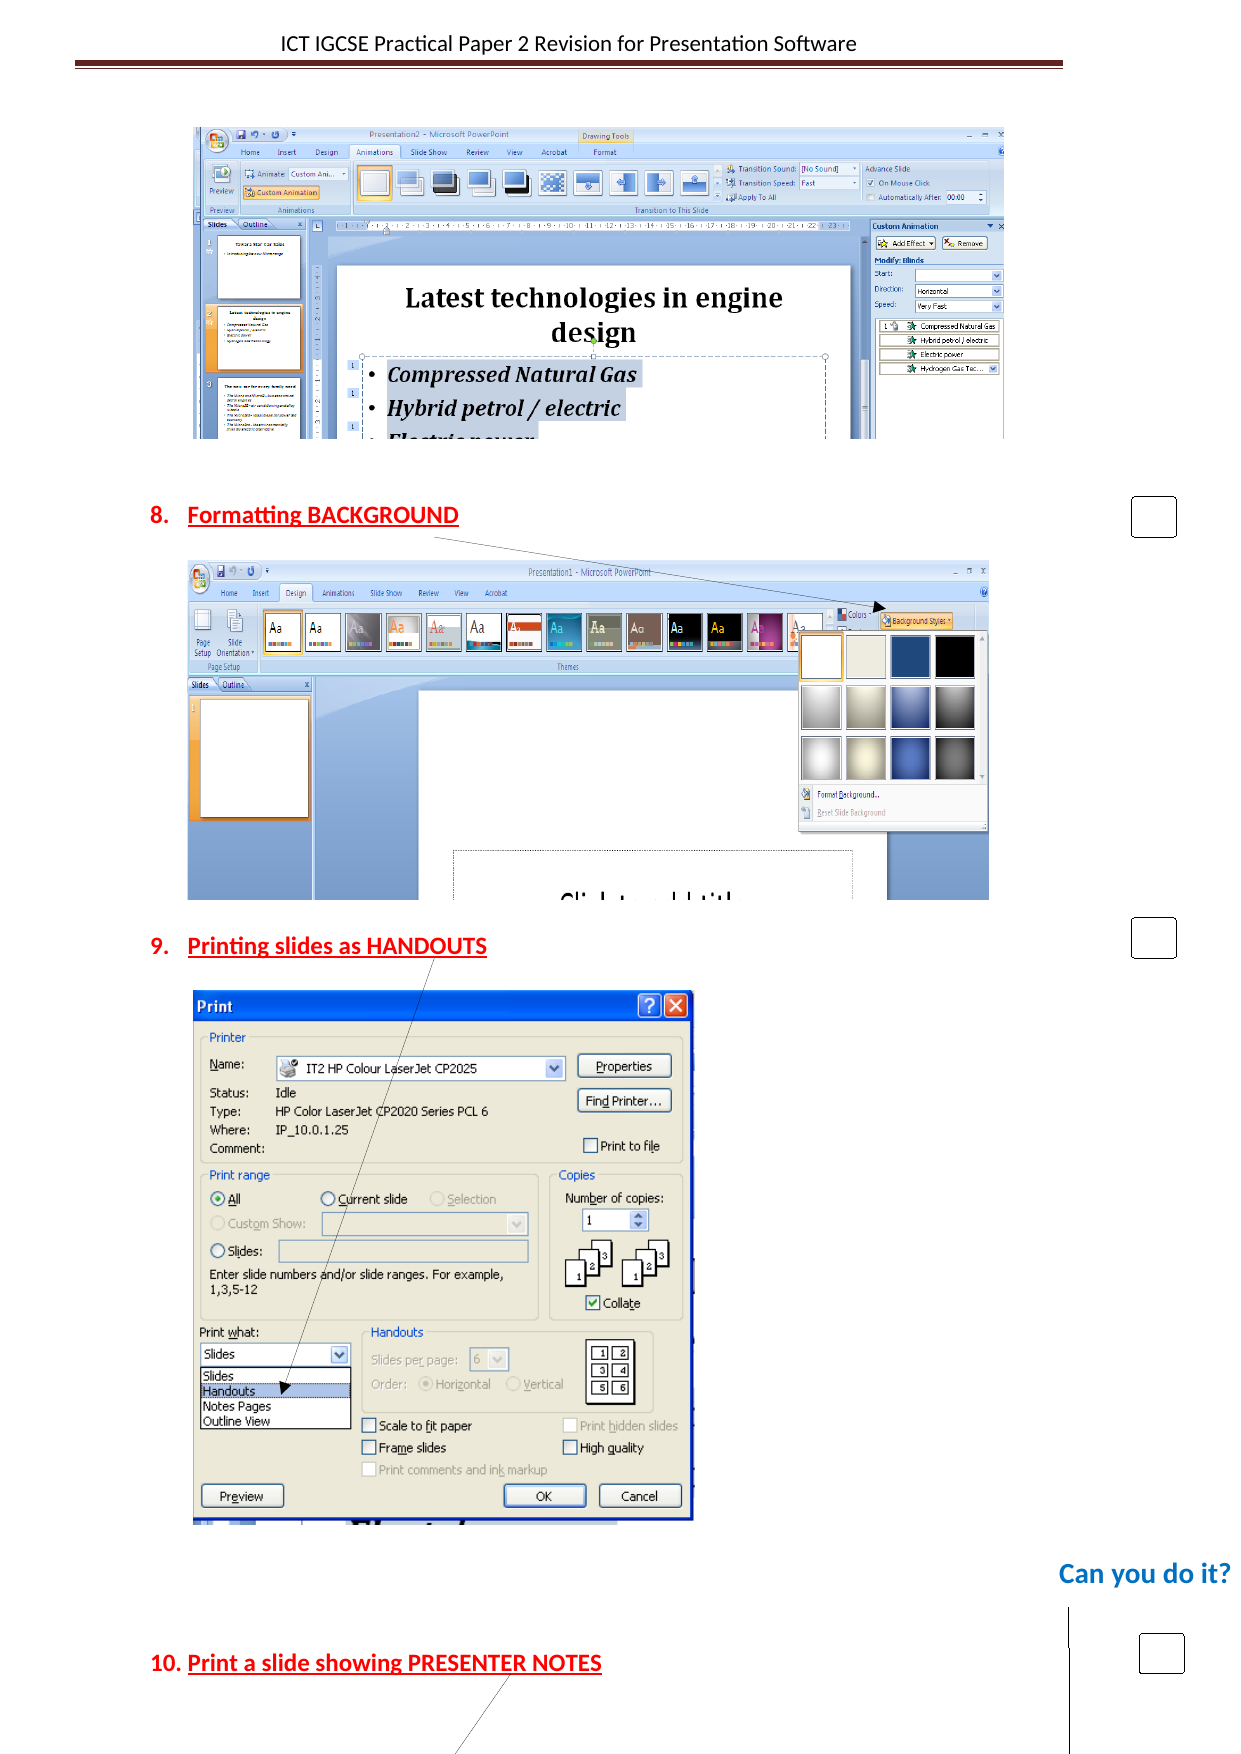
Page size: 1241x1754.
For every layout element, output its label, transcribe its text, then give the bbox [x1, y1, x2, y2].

list Print a slide showing PRESENTER NOTES [150, 1647, 1063, 1678]
text Can you do it? [975, 1555, 1240, 1591]
list Formatting BACKGROUND [150, 499, 1063, 530]
picture [187, 560, 989, 900]
list Printing slides as HANDOUTS [150, 930, 1063, 960]
picture [193, 990, 695, 1525]
picture [193, 127, 1004, 439]
